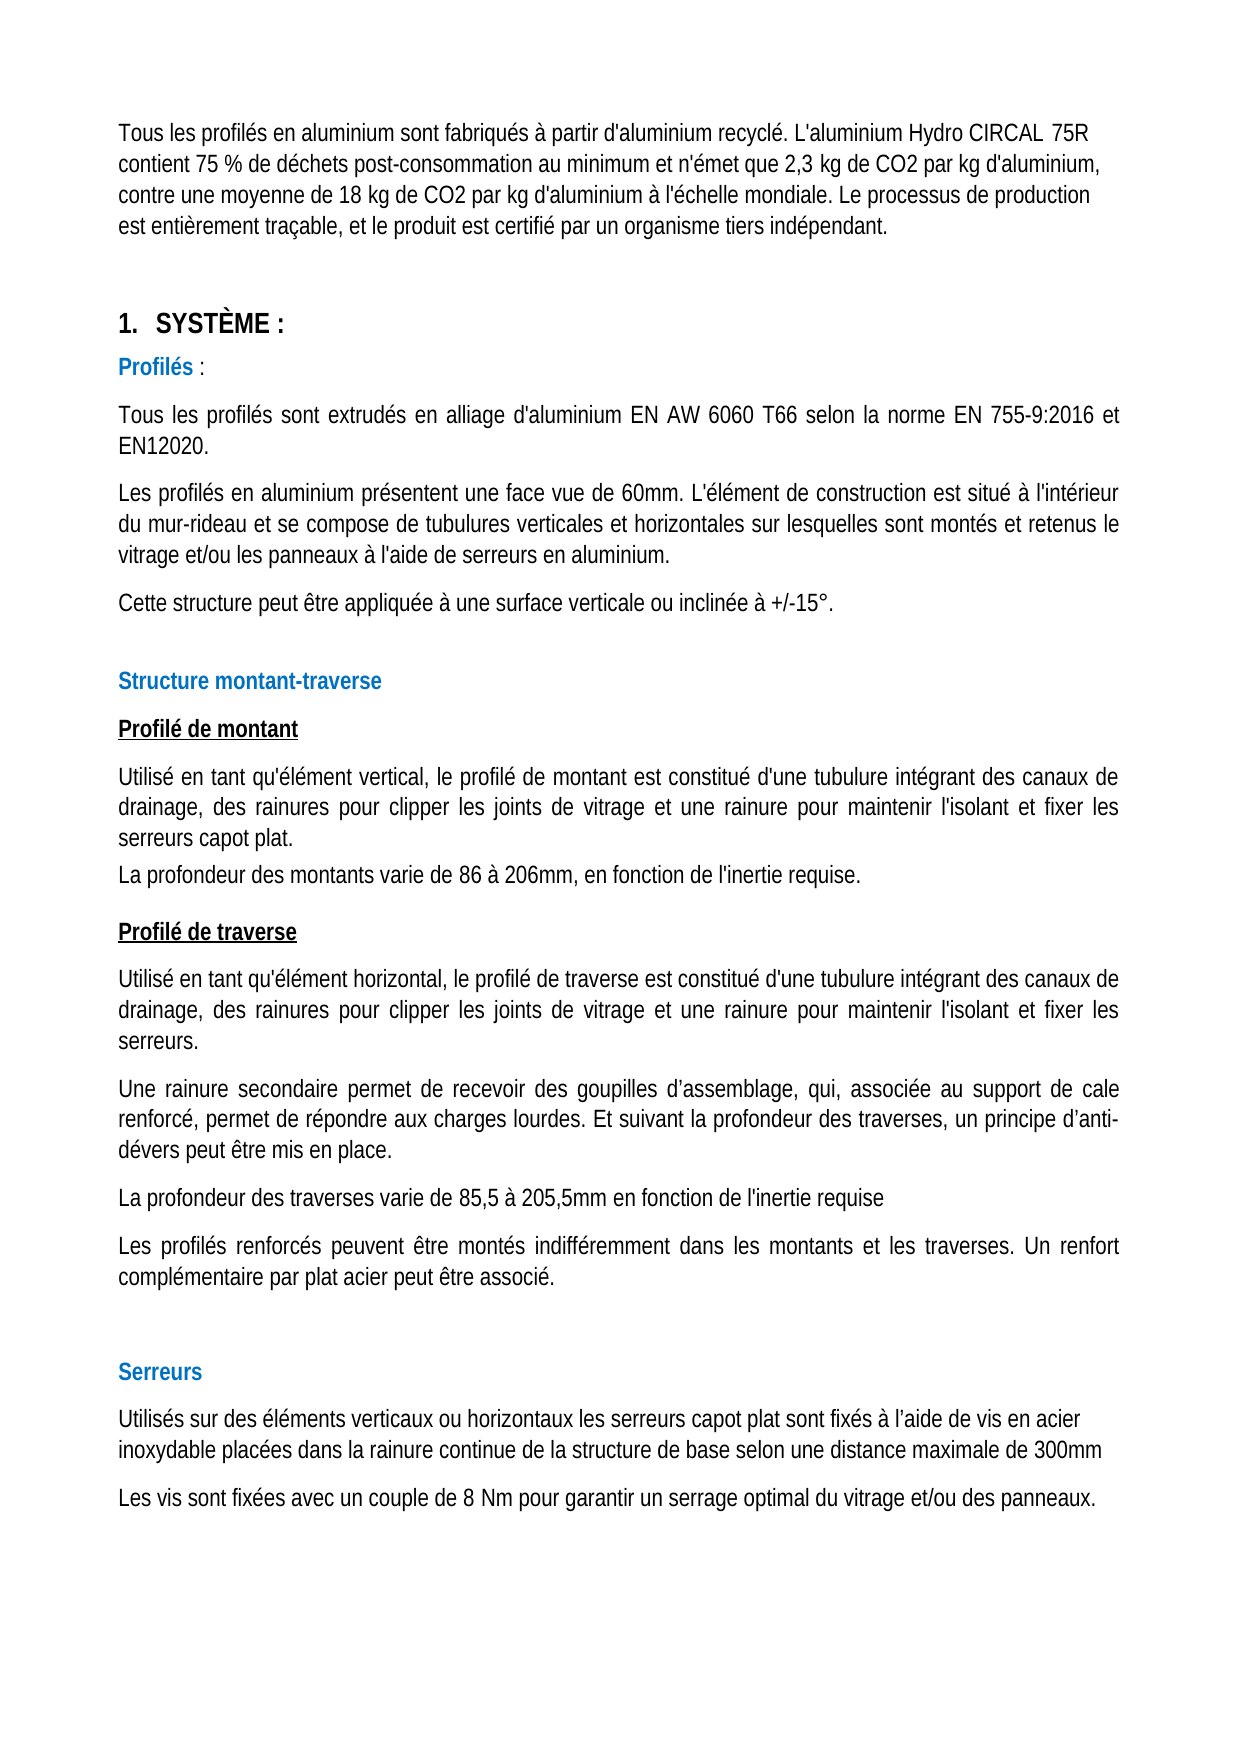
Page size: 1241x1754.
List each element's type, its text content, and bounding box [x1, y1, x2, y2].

text Tous les profilés sont extrudés en alliage d'aluminium EN AW 6060 T66 selon la norme EN 755-9:2016 et EN12020. [118, 400, 1122, 459]
text Utilisé en tant qu'élément horizontal, le profilé de traverse est constitué d'une tubulure intégrant des canaux de drainage, des rainures pour clipper les joints de vitrage et une rainure pour maintenir l'isolant et fixer les serreurs. [118, 964, 1122, 1054]
text Structure montant-traverse [118, 666, 1122, 695]
text Utilisé en tant qu'élément vertical, le profilé de montant est constitué d'une tubulure intégrant des canaux de drainage, des rainures pour clipper les joints de vitrage et une rainure pour maintenir l'isolant et fixer les serreurs capot plat. [118, 761, 1122, 852]
text Cette structure peut être appliquée à une surface verticale ou inclinée à +/-15°. [118, 588, 1122, 616]
text Les profilés renforcés peuvent être montés indifféremment dans les montants et les traverses. Un renfort complémentaire par plat acier peut être associé. [118, 1231, 1122, 1290]
text Tous les profilés en aluminium sont fabriqués à partir d'aluminium recyclé. L'aluminium Hydro CIRCAL 75R contient 75 % de déchets post-consommation au minimum et n'émet que 2,3 kg de CO2 par kg d'aluminium, contre une moyenne de 18 kg de CO2 par kg d'aluminium à l'échelle mondiale. Le processus de production est entièrement traçable, et le produit est certifié par un organisme tiers indépendant. [118, 118, 1122, 239]
text Les profilés en aluminium présentent une face vue de 60mm. L'élément de construction est situé à l'intérieur du mur-rideau et se compose de tubulures verticales et horizontales sur lesquelles sont montés et retenus le vitrage et/ou les panneaux à l'aide de serreurs en aluminium. [118, 478, 1122, 569]
text La profondeur des montants varie de 86 à 206mm, en fonction de l'inertie requise. [118, 861, 1122, 889]
text Une rainure secondaire permet de recevoir des goupilles d’assemblage, qui, associée au support de cale renforcé, permet de répondre aux charges lourdes. Et suivant la profondeur des traverses, un principe d’anti-dévers peut être mis en place. [118, 1073, 1122, 1164]
text Profilés : [118, 352, 1122, 381]
text Serreurs [118, 1357, 1122, 1385]
text Les vis sont fixées avec un couple de 8 Nm pour garantir un serrage optimal du vitrage et/ou des panneaux. [118, 1483, 1122, 1512]
text La profondeur des traverses varie de 85,5 à 205,5mm en fonction de l'inertie requise [118, 1183, 1122, 1212]
text Profilé de traverse [118, 916, 1122, 945]
text Profilé de montant [118, 714, 1122, 742]
text Utilisés sur des éléments verticaux ou horizontaux les serreurs capot plat sont fixés à l’aide de vis en acier inoxydable placées dans la rainure continue de la structure de base selon une distance maximale de 300mm [118, 1404, 1122, 1464]
list systÈme : [118, 306, 1122, 339]
